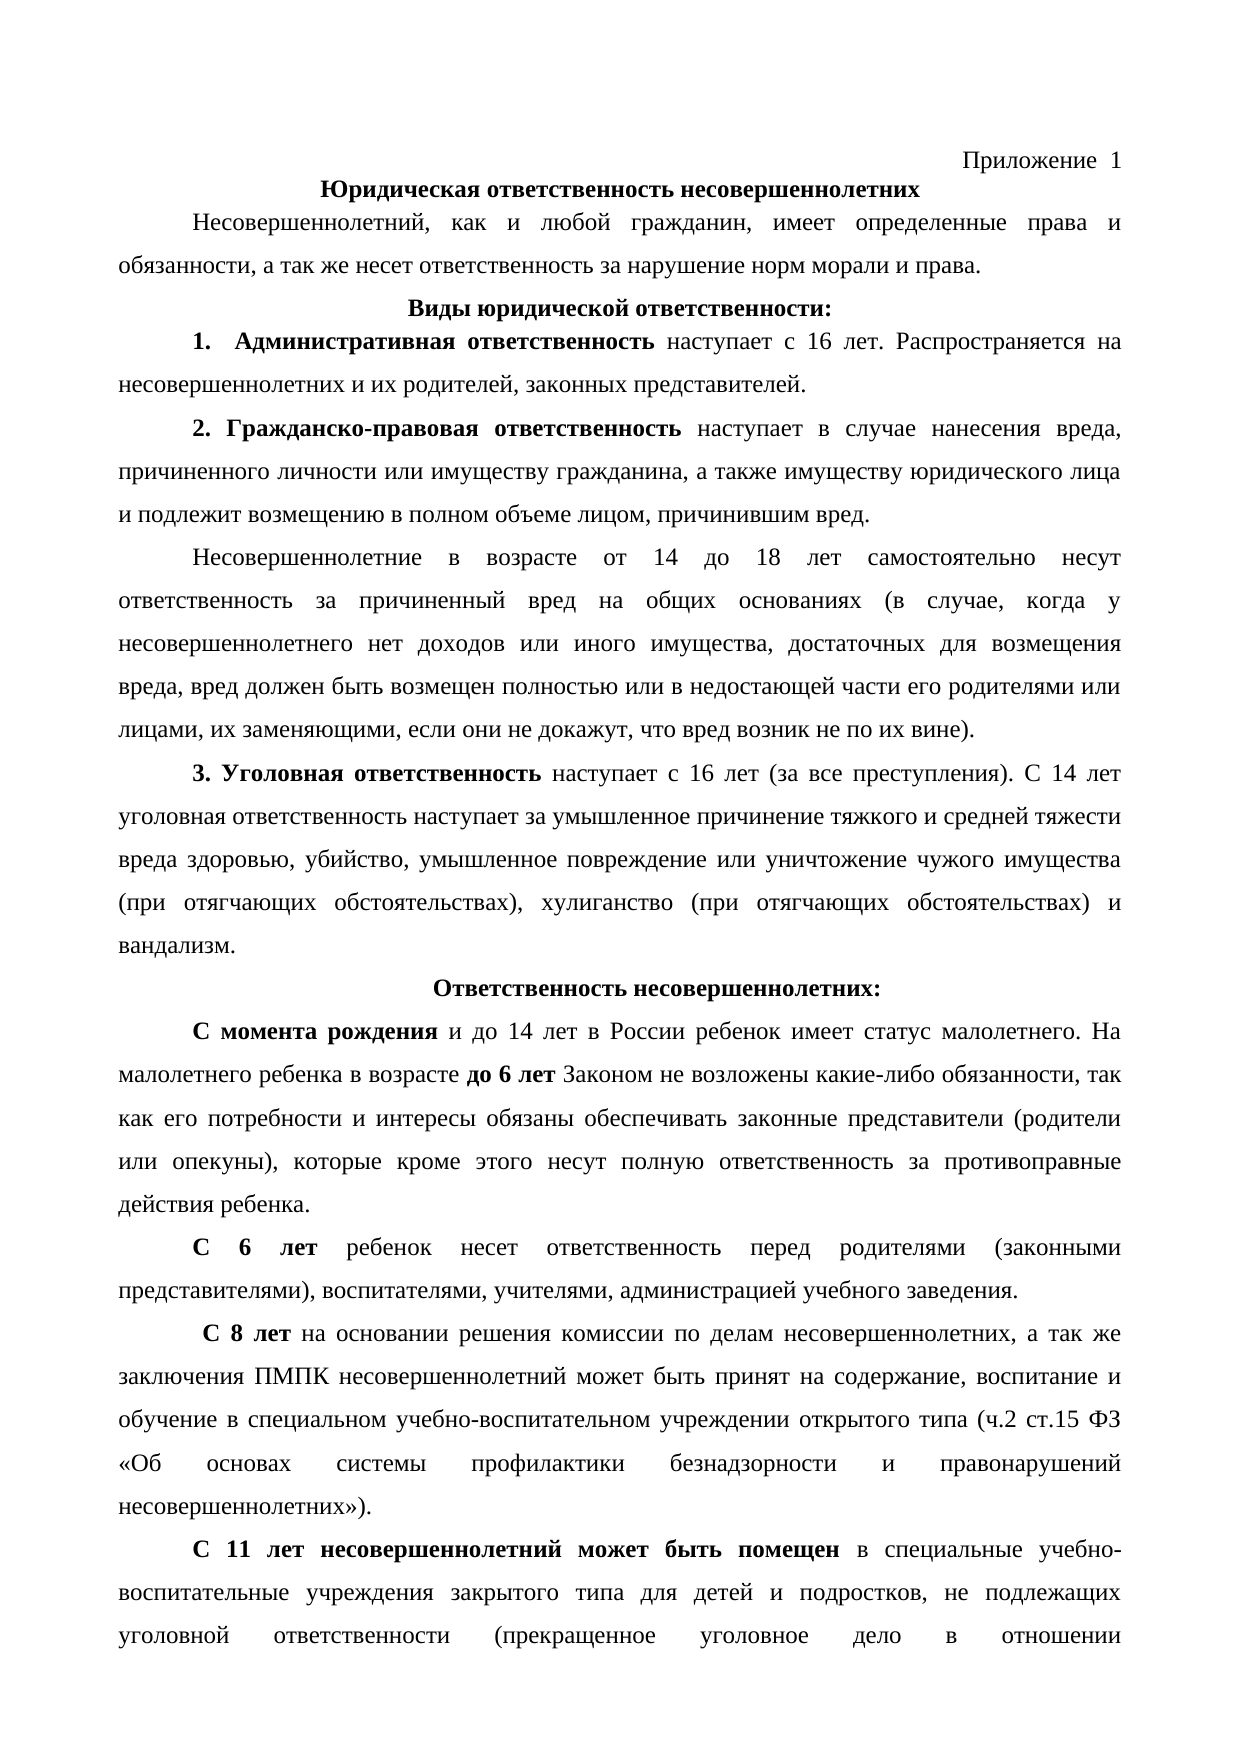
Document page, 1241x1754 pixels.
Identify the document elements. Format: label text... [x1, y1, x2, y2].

text 2. Гражданско-правовая ответственность наступает в случае нанесения вреда, причиненного личности или имуществу гражданина, а также имуществу юридического лица и подлежит возмещению в полном объеме лицом, причинившим вред. [118, 413, 1122, 528]
text Несовершеннолетние в возрасте от 14 до 18 лет самостоятельно несут ответственность за причиненный вред на общих основаниях (в случае, когда у несовершеннолетнего нет доходов или иного имущества, достаточных для возмещения вреда, вред должен быть возмещен полностью или в недостающей части его родителями или лицами, их заменяющими, если они не докажут, что вред возник не по их вине). [118, 542, 1122, 743]
text Виды юридической ответственности: [118, 293, 1122, 322]
text 3. Уголовная ответственность наступает с 16 лет (за все преступления). С 14 лет уголовная ответственность наступает за умышленное причинение тяжкого и средней тяжести вреда здоровью, убийство, умышленное повреждение или уничтожение чужого имущества (при отягчающих обстоятельствах), хулиганство (при отягчающих обстоятельствах) и вандализм. [118, 758, 1122, 959]
text Юридическая ответственность несовершеннолетних [118, 174, 1122, 203]
text С момента рождения и до 14 лет в России ребенок имеет статус малолетнего. На малолетнего ребенка в возрасте до 6 лет Законом не возложены какие-либо обязанности, так как его потребности и интересы обязаны обеспечивать законные представители (родители или опекуны), которые кроме этого несут полную ответственность за противоправные действия ребенка. [118, 1016, 1122, 1218]
text Приложение 1 [118, 145, 1122, 174]
text С 8 лет на основании решения комиссии по делам несовершеннолетних, а так же заключения ПМПК несовершеннолетний может быть принят на содержание, воспитание и обучение в специальном учебно-воспитательном учреждении открытого типа (ч.2 ст.15 ФЗ «Об основах системы профилактики безнадзорности и правонарушений несовершеннолетних»). [118, 1318, 1122, 1519]
text Несовершеннолетний, как и любой гражданин, имеет определенные права и обязанности, а так же несет ответственность за нарушение норм морали и права. [118, 207, 1122, 279]
text 1. Административная ответственность наступает с 16 лет. Распространяется на несовершеннолетних и их родителей, законных представителей. [118, 326, 1122, 398]
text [118, 1534, 1122, 1649]
text С 6 лет ребенок несет ответственность перед родителями (законными представителями), воспитателями, учителями, администрацией учебного заведения. [118, 1232, 1122, 1304]
text Ответственность несовершеннолетних: [118, 973, 1122, 1002]
